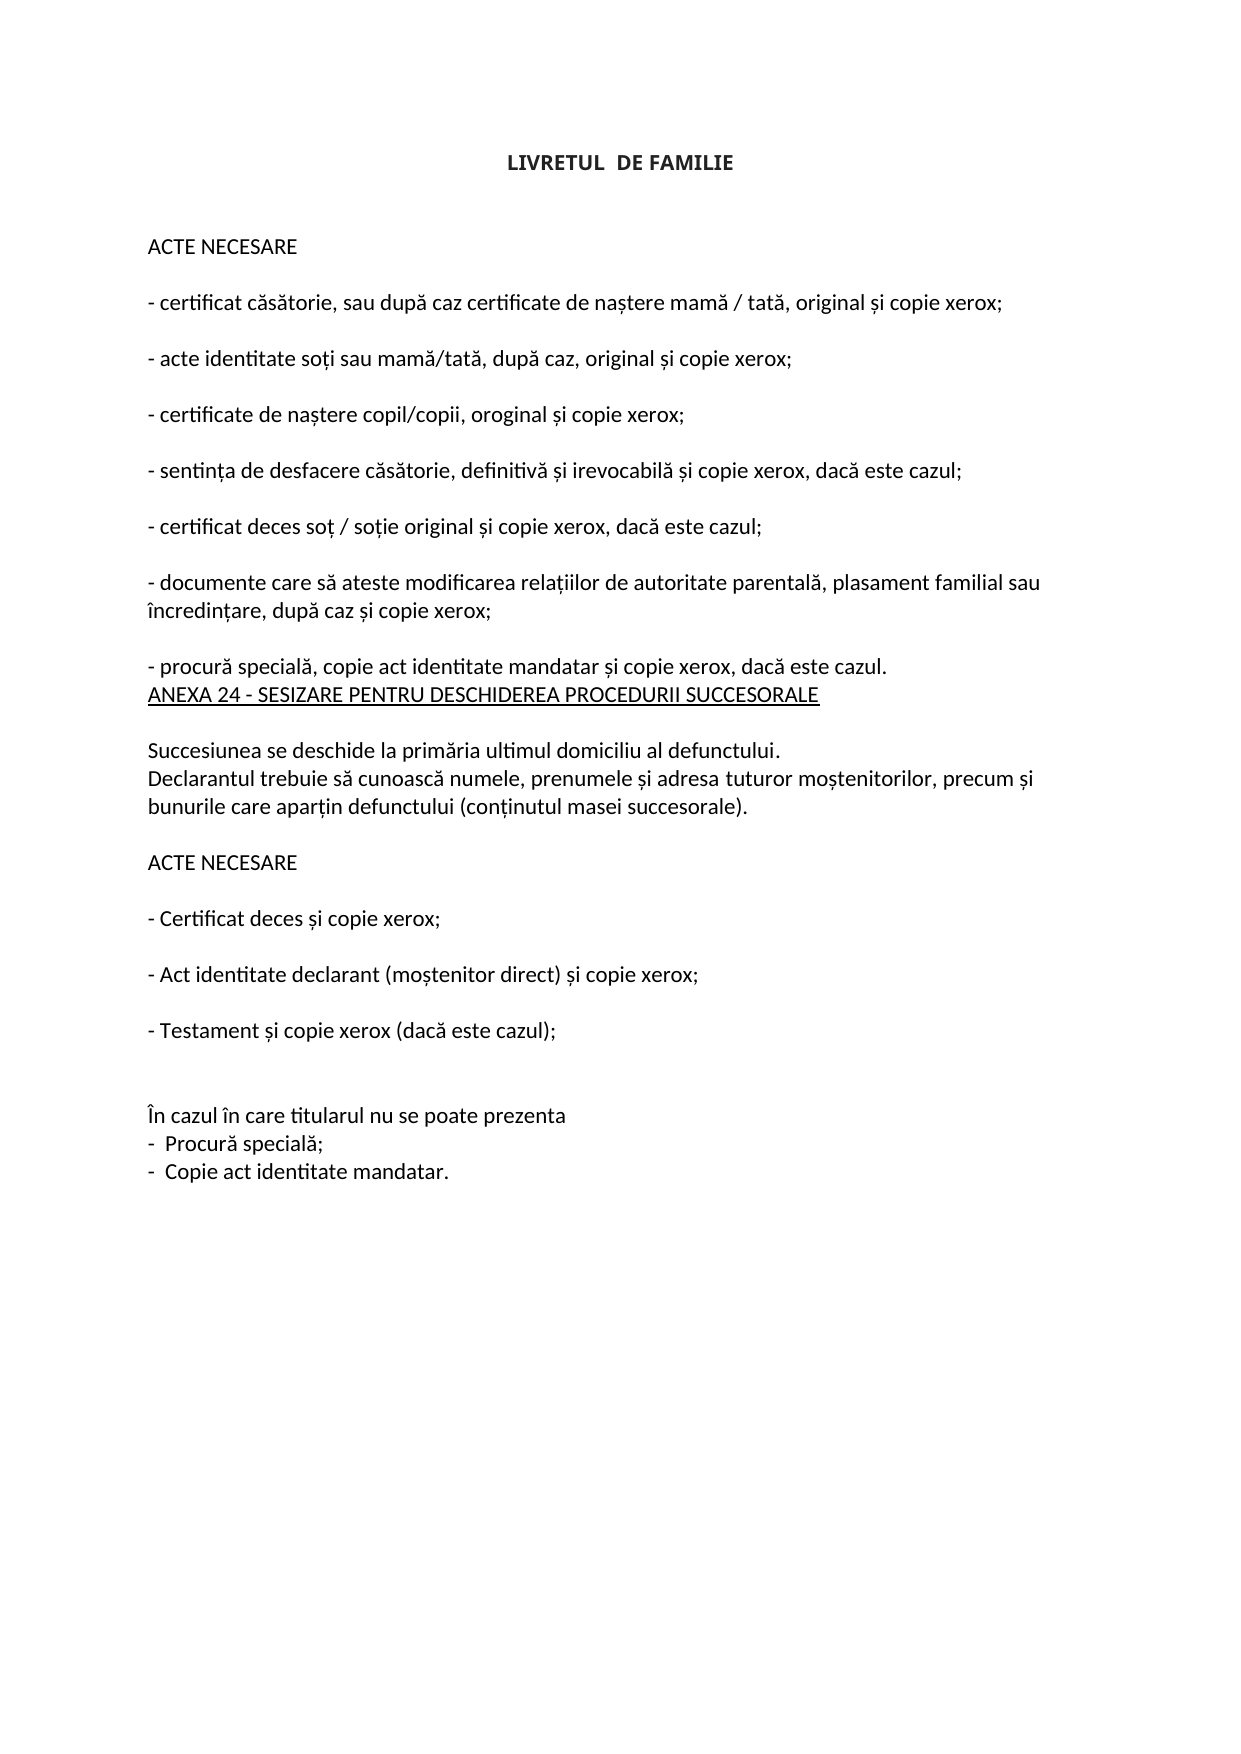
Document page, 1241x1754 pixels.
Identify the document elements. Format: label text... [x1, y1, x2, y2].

text - procură specială, copie act identitate mandatar şi copie xerox, dacă este cazul. [148, 652, 1093, 680]
text - Copie act identitate mandatar. [148, 1157, 1093, 1185]
text Declarantul trebuie să cunoască numele, prenumele şi adresa tuturor moştenitorilor, precum şi bunurile care aparţin defunctului (conţinutul masei succesorale). [148, 764, 1093, 821]
text - Testament şi copie xerox (dacă este cazul); [148, 1017, 1093, 1073]
text În cazul în care titularul nu se poate prezenta [148, 1101, 1093, 1129]
text - sentinţa de desfacere căsătorie, definitivă şi irevocabilă şi copie xerox, dacă este cazul; [148, 456, 1093, 512]
text - certificate de naştere copil/copii, oroginal şi copie xerox; [148, 400, 1093, 456]
text - certificat căsătorie, sau după caz certificate de naştere mamă / tată, original şi copie xerox; [148, 288, 1093, 344]
text ACTE NECESARE [148, 176, 1093, 260]
text - Procură specială; [148, 1129, 1093, 1157]
text ANEXA 24 - SESIZARE PENTRU DESCHIDEREA PROCEDURII SUCCESORALE [148, 680, 1093, 708]
text - certificat deces soţ / soţie original şi copie xerox, dacă este cazul; [148, 512, 1093, 568]
text ACTE NECESARE [148, 848, 1093, 877]
text - Certificat deces şi copie xerox; [148, 904, 1093, 961]
text - Act identitate declarant (moştenitor direct) şi copie xerox; [148, 961, 1093, 1017]
text LIVRETUL DE FAMILIE [148, 148, 1093, 176]
text - acte identitate soţi sau mamă/tată, după caz, original şi copie xerox; [148, 344, 1093, 400]
text - documente care să ateste modificarea relaţiilor de autoritate parentală, plasament familial sau încredinţare, după caz şi copie xerox; [148, 568, 1093, 652]
text Succesiunea se deschide la primăria ultimul domiciliu al defunctului. [148, 736, 1093, 764]
